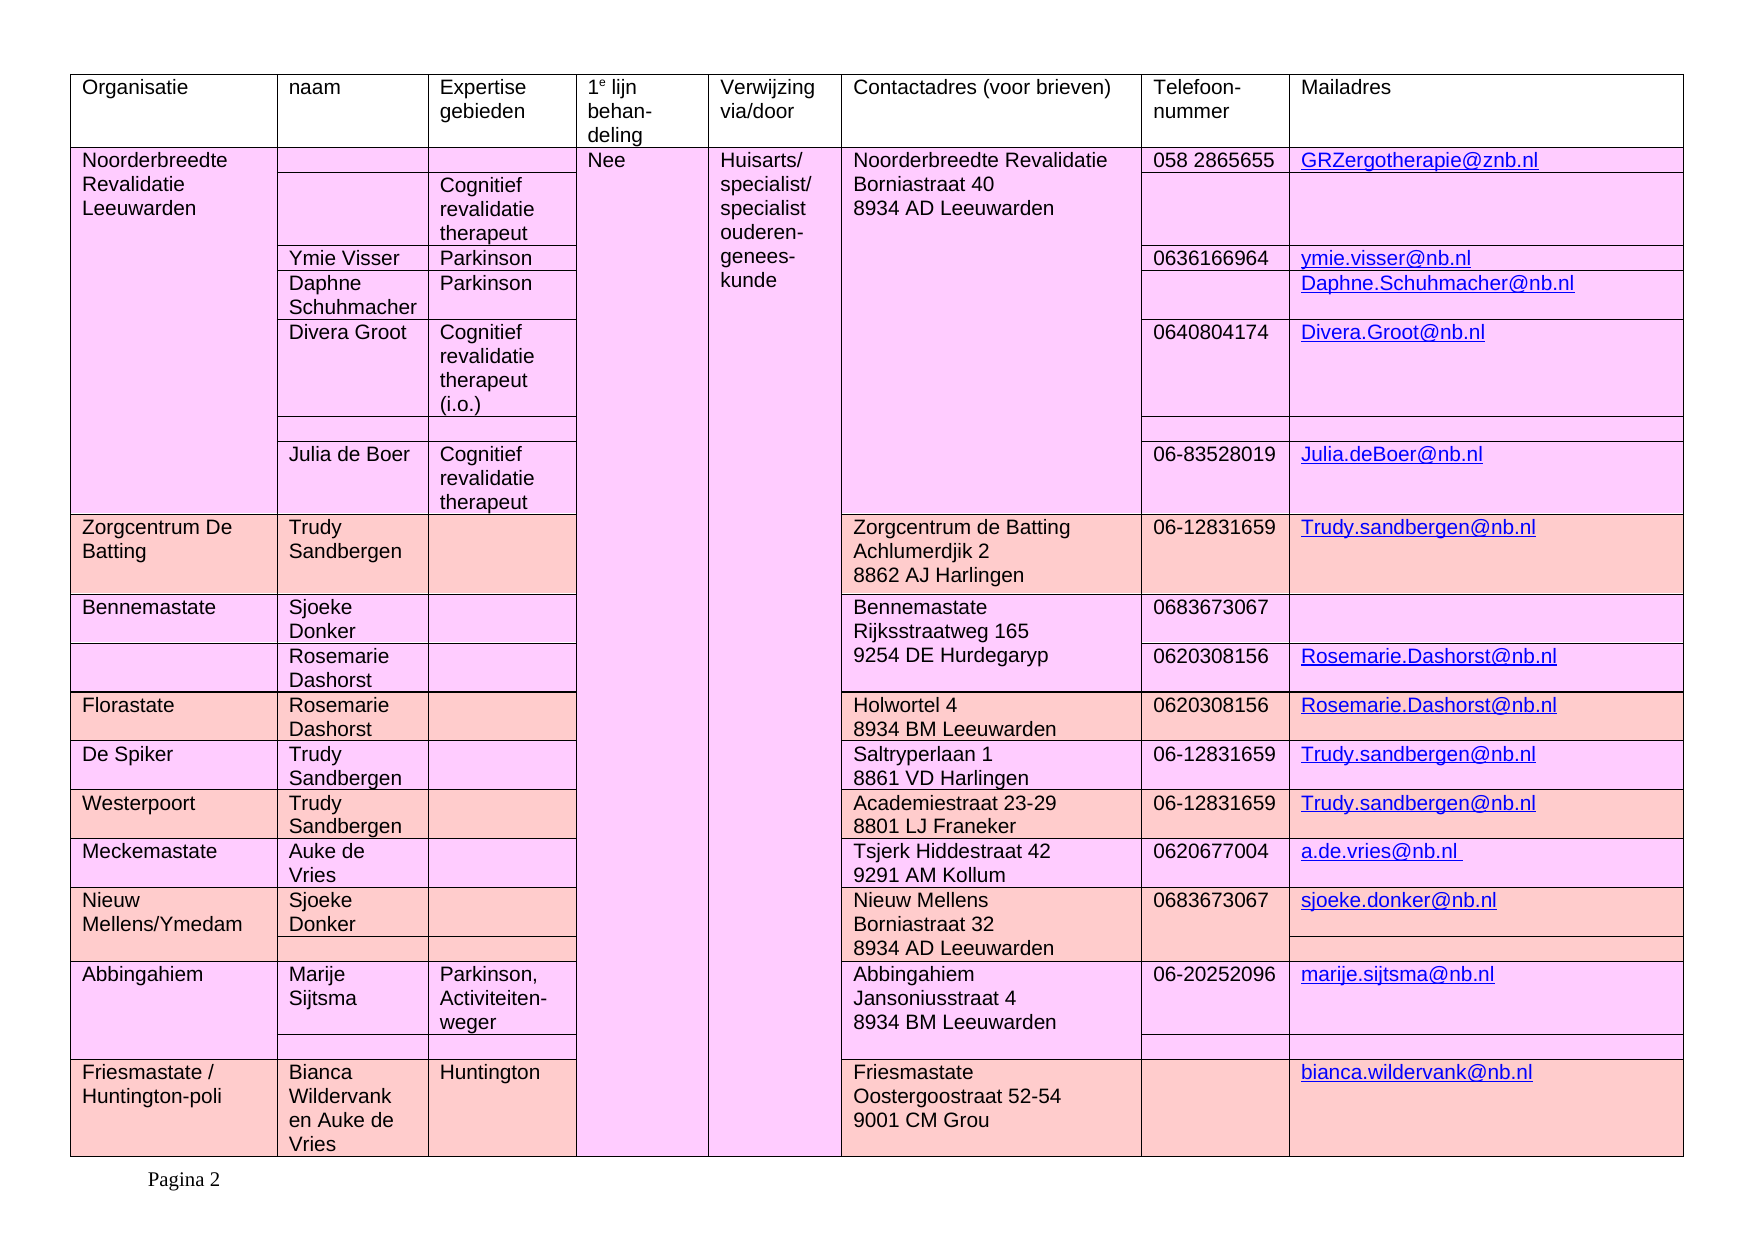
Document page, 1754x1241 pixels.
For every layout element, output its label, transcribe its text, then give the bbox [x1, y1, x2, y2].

table_cell 06-20252096 [1142, 962, 1289, 1034]
table_cell Rosemarie.Dashorst@nb.nl [1290, 693, 1683, 740]
table_cell Divera.Groot@nb.nl [1290, 320, 1683, 416]
table_header 1e lijn behan-deling [577, 75, 708, 147]
table_cell [429, 1035, 576, 1059]
table_header Mailadres [1290, 75, 1683, 147]
table_cell Marije Sijtsma [278, 962, 428, 1034]
table_cell a.de.vries@nb.nl [1290, 839, 1683, 887]
table_cell Auke de Vries [278, 839, 428, 887]
table_cell [1142, 1060, 1289, 1156]
table_cell [278, 417, 428, 441]
table_cell [1290, 937, 1683, 961]
table_cell Cognitief revalidatie therapeut (i.o.) [429, 320, 576, 416]
table_cell [1290, 1035, 1683, 1059]
table_cell marije.sijtsma@nb.nl [1290, 962, 1683, 1034]
table_cell 06-12831659 [1142, 790, 1289, 838]
table_cell [429, 790, 576, 838]
table_cell 0640804174 [1142, 320, 1289, 416]
table_cell [278, 1035, 428, 1059]
table_cell [429, 148, 576, 172]
table_cell bianca.wildervank@nb.nl [1290, 1060, 1683, 1156]
table_cell Julia.deBoer@nb.nl [1290, 442, 1683, 513]
table_cell Cognitief revalidatie therapeut [429, 442, 576, 513]
table_cell 058 2865655 [1142, 148, 1289, 172]
table_header naam [278, 75, 428, 147]
table_cell Trudy.sandbergen@nb.nl [1290, 741, 1683, 789]
table_cell Bennemastate Rijksstraatweg 165 9254 DE Hurdegaryp [842, 595, 1141, 691]
table_cell 0620677004 [1142, 839, 1289, 887]
table_cell Huntington [429, 1060, 576, 1156]
table_cell Rosemarie.Dashorst@nb.nl [1290, 644, 1683, 691]
table_cell Rosemarie Dashorst [278, 693, 428, 740]
table_cell 0636166964 [1142, 246, 1289, 270]
table_cell Divera Groot [278, 320, 428, 416]
table_cell Meckemastate [71, 839, 277, 887]
table_cell 06-12831659 [1142, 515, 1289, 593]
table_cell Huisarts/ specialist/ specialist ouderen-genees-kunde [709, 148, 841, 1156]
table_cell Trudy.sandbergen@nb.nl [1290, 515, 1683, 593]
table_cell Holwortel 4 8934 BM Leeuwarden [842, 693, 1141, 740]
table_cell [71, 644, 277, 691]
table_cell GRZergotherapie@znb.nl [1290, 148, 1683, 172]
table_cell Parkinson, Activiteiten- weger [429, 962, 576, 1034]
table_cell [429, 515, 576, 593]
table_cell [429, 839, 576, 887]
table_cell [429, 595, 576, 642]
table_cell [429, 417, 576, 441]
table_cell Cognitief revalidatie therapeut [429, 173, 576, 245]
table_cell Academiestraat 23-29 8801 LJ Franeker [842, 790, 1141, 838]
table_cell [429, 937, 576, 961]
table_cell Bennemastate [71, 595, 277, 642]
table_cell Nieuw Mellens Borniastraat 32 8934 AD Leeuwarden [842, 888, 1141, 961]
table_cell [1142, 1035, 1289, 1059]
table_cell Westerpoort [71, 790, 277, 838]
table_cell Florastate [71, 693, 277, 740]
table_cell [429, 888, 576, 936]
table_cell Julia de Boer [278, 442, 428, 513]
table_cell [278, 148, 428, 172]
table_cell Ymie Visser [278, 246, 428, 270]
table_cell 0683673067 [1142, 888, 1289, 961]
table_cell Friesmastate / Huntington-poli [71, 1060, 277, 1156]
table_cell 06-12831659 [1142, 741, 1289, 789]
table_cell [429, 644, 576, 691]
table_cell Parkinson [429, 271, 576, 319]
table_cell 06-83528019 [1142, 442, 1289, 513]
table_cell Rosemarie Dashorst [278, 644, 428, 691]
table_cell Trudy Sandbergen [278, 741, 428, 789]
table_cell Nieuw Mellens/Ymedam [71, 888, 277, 961]
table_cell Daphne.Schuhmacher@nb.nl [1290, 271, 1683, 319]
table_cell Abbingahiem Jansoniusstraat 4 8934 BM Leeuwarden [842, 962, 1141, 1059]
table_cell [278, 937, 428, 961]
table_cell Zorgcentrum de Batting Achlumerdjik 2 8862 AJ Harlingen [842, 515, 1141, 593]
table_cell [1142, 271, 1289, 319]
table_cell Trudy Sandbergen [278, 790, 428, 838]
table_cell De Spiker [71, 741, 277, 789]
table_cell [278, 173, 428, 245]
table_cell ymie.visser@nb.nl [1290, 246, 1683, 270]
table_cell Parkinson [429, 246, 576, 270]
table_cell [429, 741, 576, 789]
table_cell 0620308156 [1142, 644, 1289, 691]
table_cell Daphne Schuhmacher [278, 271, 428, 319]
table_header Contactadres (voor brieven) [842, 75, 1141, 147]
table_cell Tsjerk Hiddestraat 42 9291 AM Kollum [842, 839, 1141, 887]
table_cell [1290, 595, 1683, 642]
table_cell [1290, 417, 1683, 441]
table_cell Trudy.sandbergen@nb.nl [1290, 790, 1683, 838]
table_cell [1142, 417, 1289, 441]
table_cell Trudy Sandbergen [278, 515, 428, 593]
table_cell Sjoeke Donker [278, 888, 428, 936]
table_cell Abbingahiem [71, 962, 277, 1059]
table_header Verwijzing via/door [709, 75, 841, 147]
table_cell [842, 1060, 1141, 1156]
table_cell sjoeke.donker@nb.nl [1290, 888, 1683, 936]
table_cell [1290, 173, 1683, 245]
table_cell Noorderbreedte Revalidatie Leeuwarden [71, 148, 277, 513]
table_cell [429, 693, 576, 740]
table_header Telefoon-nummer [1142, 75, 1289, 147]
table_cell 0683673067 [1142, 595, 1289, 642]
table_cell [1142, 173, 1289, 245]
table_cell 0620308156 [1142, 693, 1289, 740]
table_header Expertise gebieden [429, 75, 576, 147]
table_cell Nee [577, 148, 708, 1156]
table_cell Sjoeke Donker [278, 595, 428, 642]
table_cell Bianca Wildervank en Auke de Vries [278, 1060, 428, 1156]
table_cell Noorderbreedte Revalidatie Borniastraat 40 8934 AD Leeuwarden [842, 148, 1141, 513]
table_cell Saltryperlaan 1 8861 VD Harlingen [842, 741, 1141, 789]
table_header Organisatie [71, 75, 277, 147]
table_cell Zorgcentrum De Batting [71, 515, 277, 593]
